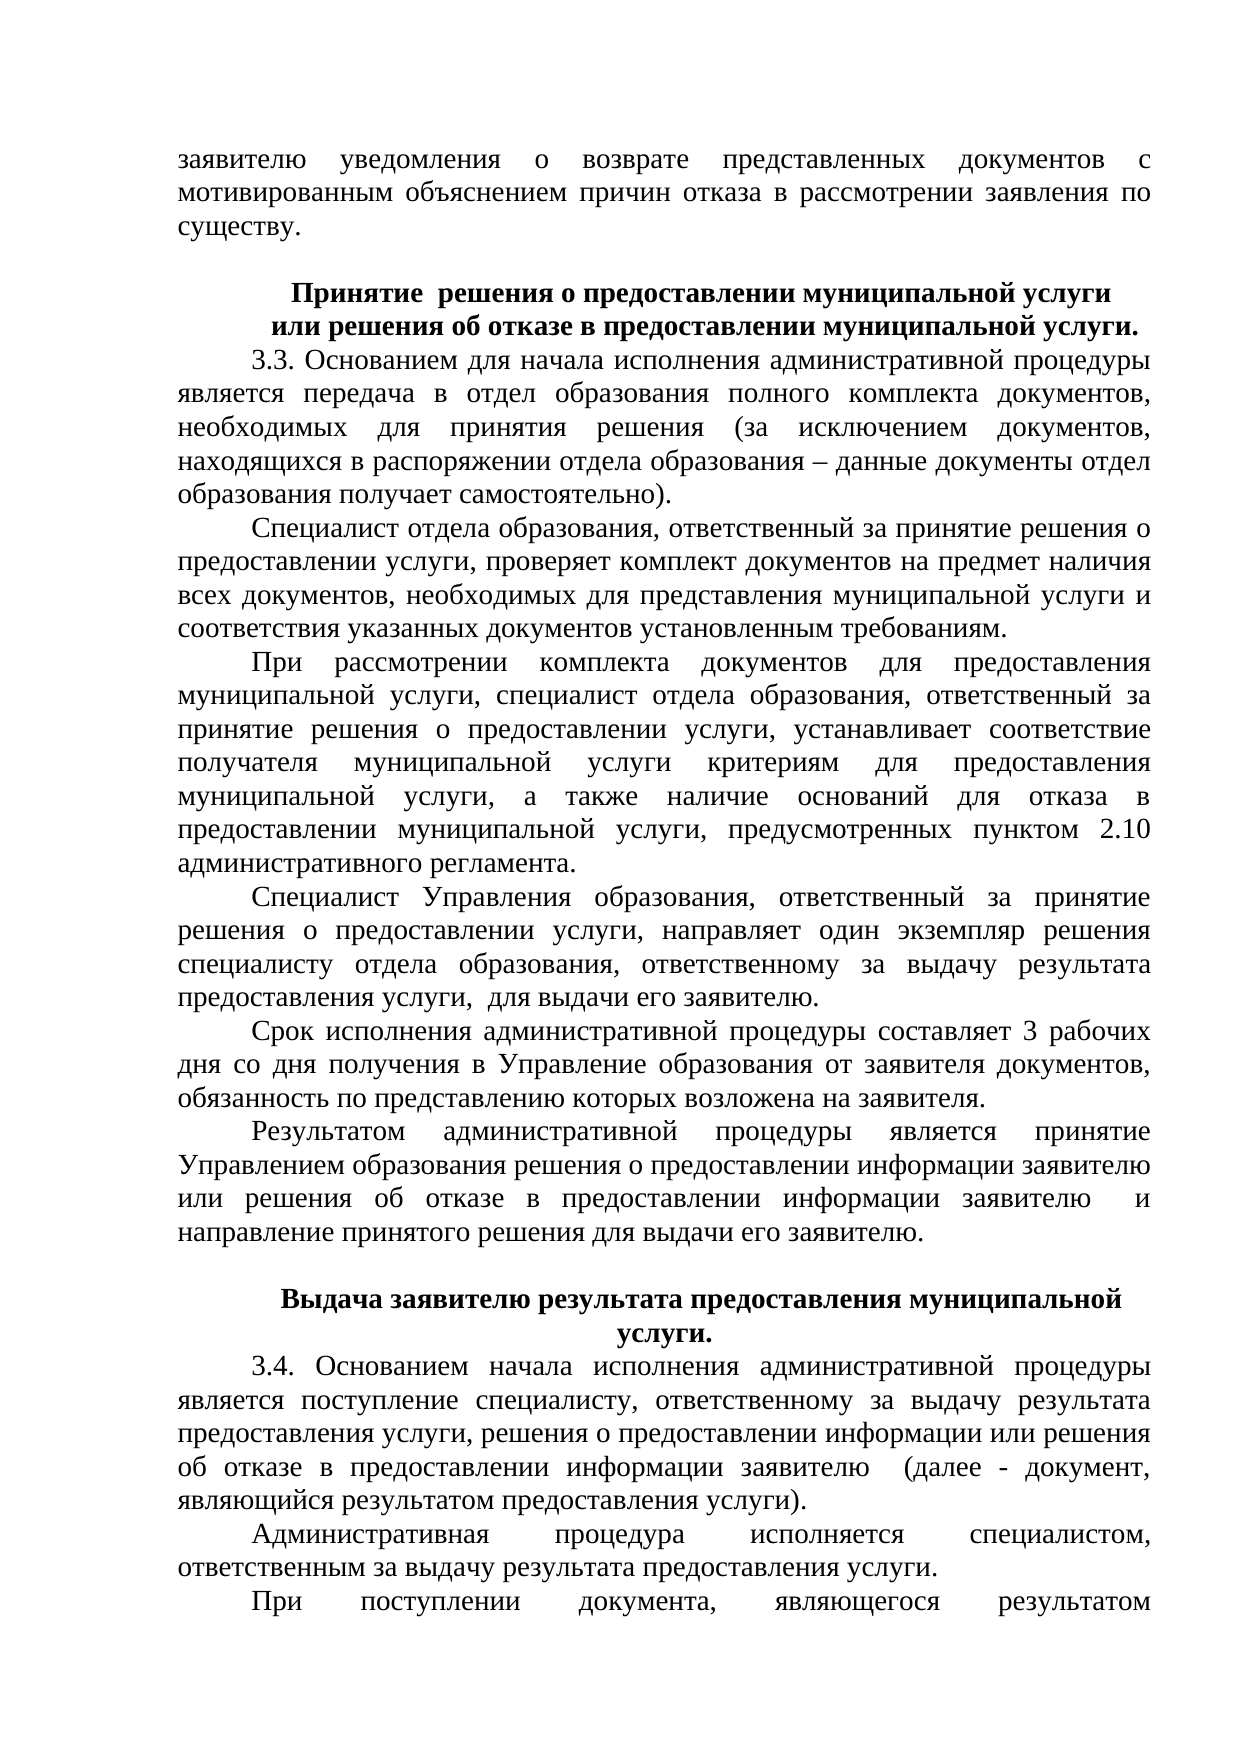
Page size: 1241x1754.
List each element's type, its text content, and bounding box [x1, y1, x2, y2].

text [177, 1583, 1152, 1617]
text 3.3. Основанием для начала исполнения административной процедуры является передача в отдел образования полного комплекта документов, необходимых для принятия решения (за исключением документов, находящихся в распоряжении отдела образования – данные документы отдел образования получает самостоятельно). [177, 342, 1152, 510]
text Результатом административной процедуры является принятие Управлением образования решения о предоставлении информации заявителю или решения об отказе в предоставлении информации заявителю и направление принятого решения для выдачи его заявителю. [177, 1113, 1152, 1248]
text Срок исполнения административной процедуры составляет 3 рабочих дня со дня получения в Управление образования от заявителя документов, обязанность по представлению которых возложена на заявителя. [177, 1013, 1152, 1113]
text Специалист Управления образования, ответственный за принятие решения о предоставлении услуги, направляет один экземпляр решения специалисту отдела образования, ответственному за выдачу результата предоставления услуги, для выдачи его заявителю. [177, 879, 1152, 1013]
text Принятие решения о предоставлении муниципальной услуги [177, 275, 1152, 308]
text При рассмотрении комплекта документов для предоставления муниципальной услуги, специалист отдела образования, ответственный за принятие решения о предоставлении услуги, устанавливает соответствие получателя муниципальной услуги критериям для предоставления муниципальной услуги, а также наличие оснований для отказа в предоставлении муниципальной услуги, предусмотренных пунктом 2.10 административного регламента. [177, 644, 1152, 879]
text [177, 141, 1152, 241]
text Выдача заявителю результата предоставления муниципальной услуги. [177, 1281, 1152, 1348]
text 3.4. Основанием начала исполнения административной процедуры является поступление специалисту, ответственному за выдачу результата предоставления услуги, решения о предоставлении информации или решения об отказе в предоставлении информации заявителю (далее - документ, являющийся результатом предоставления услуги). [177, 1348, 1152, 1516]
text или решения об отказе в предоставлении муниципальной услуги. [177, 308, 1152, 342]
text Административная процедура исполняется специалистом, ответственным за выдачу результата предоставления услуги. [177, 1516, 1152, 1583]
text Специалист отдела образования, ответственный за принятие решения о предоставлении услуги, проверяет комплект документов на предмет наличия всех документов, необходимых для представления муниципальной услуги и соответствия указанных документов установленным требованиям. [177, 510, 1152, 644]
